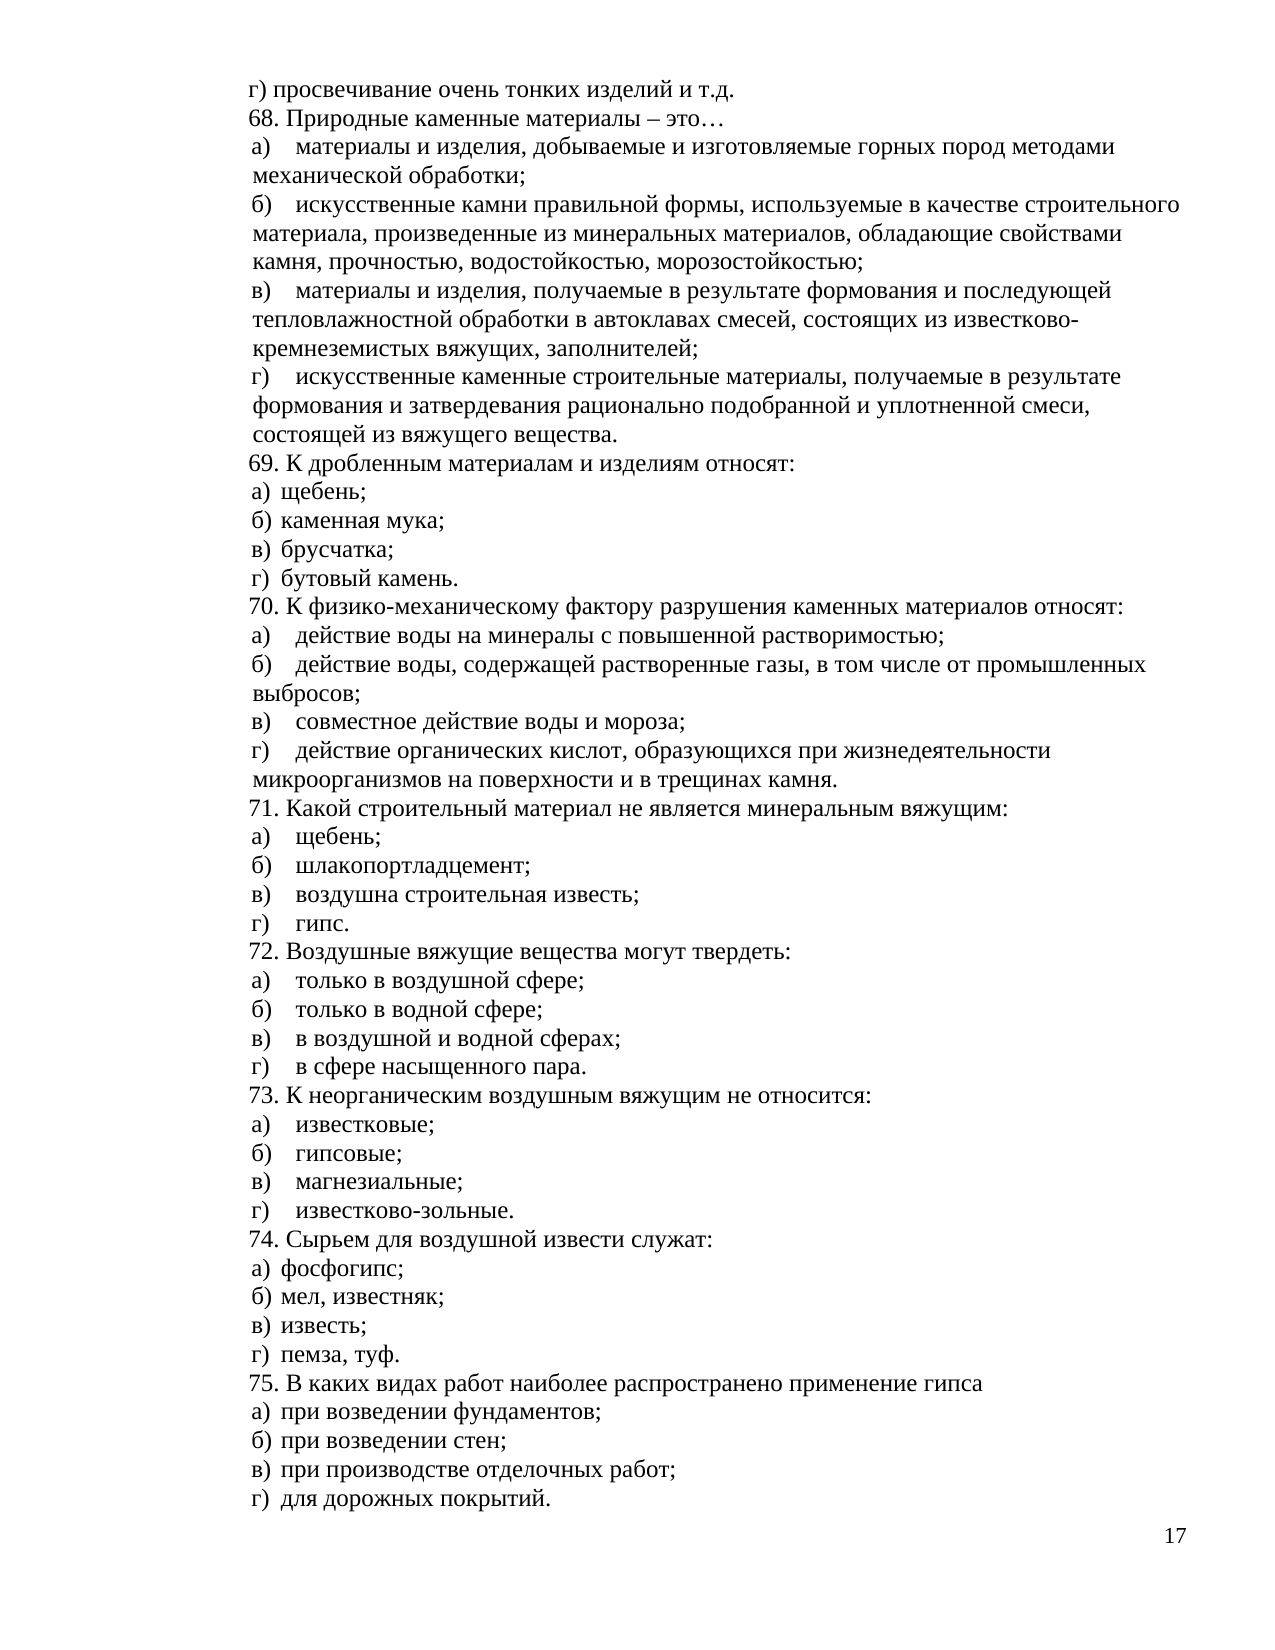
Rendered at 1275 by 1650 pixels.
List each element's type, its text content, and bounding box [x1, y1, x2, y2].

list брусчатка; [251, 534, 1186, 563]
list известь; [251, 1310, 1186, 1339]
list щебень; [251, 476, 1186, 505]
list мел, известняк; [251, 1281, 1186, 1310]
list известковые; [251, 1109, 1186, 1138]
text 72. Воздушные вяжущие вещества могут твердеть: [177, 936, 1186, 965]
text 74. Сырьем для воздушной извести служат: [177, 1224, 1186, 1253]
list щебень; [251, 821, 1186, 850]
list гипсовые; [251, 1138, 1186, 1166]
list фосфогипс; [251, 1253, 1186, 1281]
list искусственные камни правильной формы, используемые в качестве строительного материала, произведенные из минеральных материалов, обладающие свойствами камня, прочностью, водостойкостью, морозостойкостью; [251, 189, 1186, 275]
list действие воды, содержащей растворенные газы, в том числе от промышленных выбросов; [251, 649, 1186, 706]
list воздушна строительная известь; [251, 879, 1186, 908]
text 70. К физико-механическому фактору разрушения каменных материалов относят: [177, 591, 1186, 620]
list каменная мука; [251, 505, 1186, 534]
text 75. В каких видах работ наиболее распространено применение гипса [177, 1368, 1186, 1396]
list гипс. [251, 908, 1186, 936]
text 68. Природные каменные материалы – это… [177, 103, 1186, 131]
list при производстве отделочных работ; [251, 1454, 1186, 1483]
list магнезиальные; [251, 1166, 1186, 1195]
list шлакопортладцемент; [251, 850, 1186, 879]
list действие органических кислот, образующихся при жизнедеятельности микроорганизмов на поверхности и в трещинах камня. [251, 735, 1186, 793]
text 71. Какой строительный материал не является минеральным вяжущим: [177, 793, 1186, 821]
list только в воздушной сфере; [251, 965, 1186, 994]
list пемза, туф. [251, 1339, 1186, 1368]
list только в водной сфере; [251, 994, 1186, 1023]
list при возведении фундаментов; [251, 1396, 1186, 1425]
list бутовый камень. [251, 563, 1186, 591]
list для дорожных покрытий. [251, 1483, 1186, 1511]
text г) просвечивание очень тонких изделий и т.д. [177, 74, 1186, 103]
list материалы и изделия, добываемые и изготовляемые горных пород методами механической обработки; [251, 131, 1186, 189]
list действие воды на минералы с повышенной растворимостью; [251, 620, 1186, 649]
list известково-зольные. [251, 1195, 1186, 1224]
list искусственные каменные строительные материалы, получаемые в результате формования и затвердевания рационально подобранной и уплотненной смеси, состоящей из вяжущего вещества. [251, 361, 1186, 448]
list при возведении стен; [251, 1425, 1186, 1454]
text 73. К неорганическим воздушным вяжущим не относится: [177, 1080, 1186, 1109]
list в сфере насыщенного пара. [251, 1051, 1186, 1080]
list материалы и изделия, получаемые в результате формования и последующей тепловлажностной обработки в автоклавах смесей, состоящих из известково-кремнеземистых вяжущих, заполнителей; [251, 275, 1186, 361]
list совместное действие воды и мороза; [251, 706, 1186, 735]
text 69. К дробленным материалам и изделиям относят: [177, 448, 1186, 476]
list в воздушной и водной сферах; [251, 1023, 1186, 1051]
